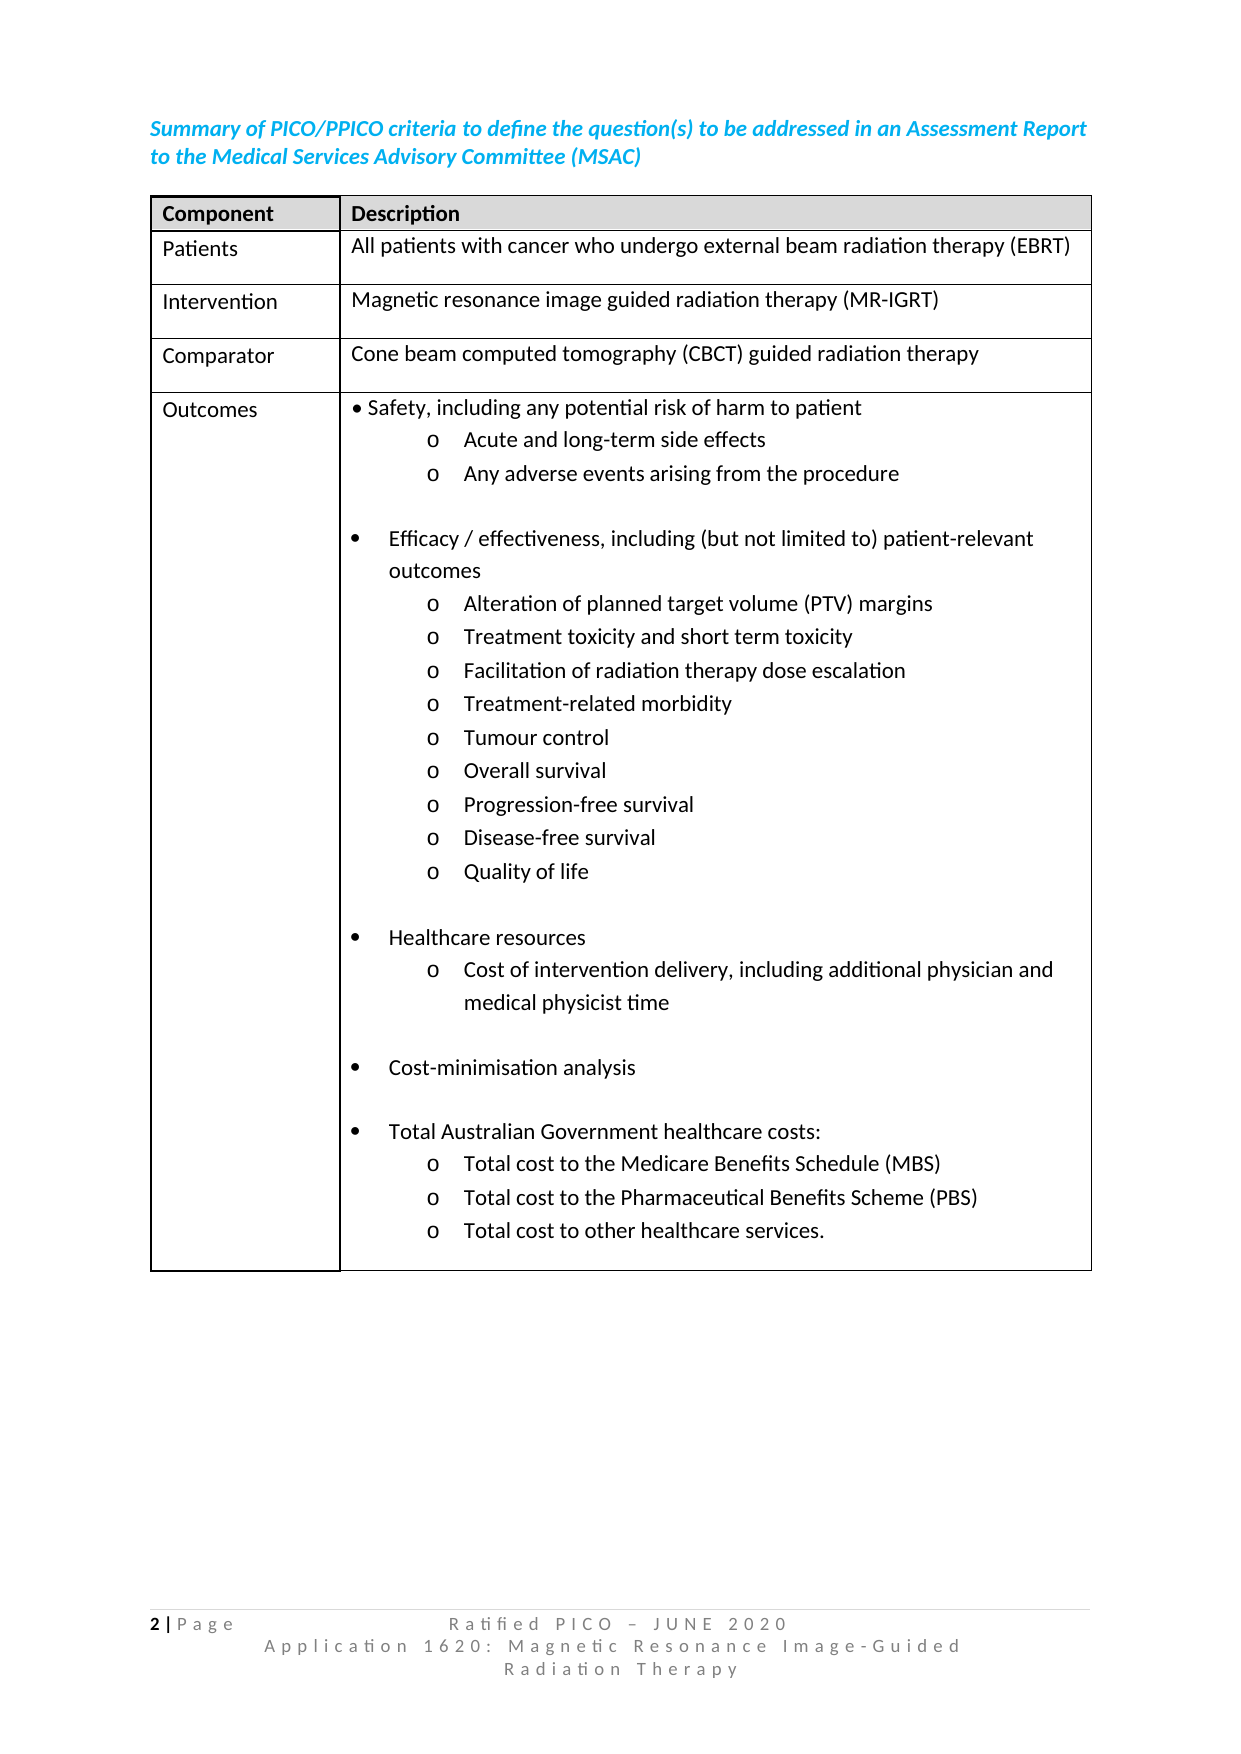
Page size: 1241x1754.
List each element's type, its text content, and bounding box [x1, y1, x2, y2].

table_cell Intervention [152, 285, 339, 338]
table_cell Cone beam computed tomography (CBCT) guided radiation therapy [341, 339, 1091, 392]
table_cell Comparator [152, 339, 339, 392]
table_cell All patients with cancer who undergo external beam radiation therapy (EBRT) [341, 231, 1091, 284]
table_cell Magnetic resonance image guided radiation therapy (MR-IGRT) [341, 285, 1091, 338]
subtitle Summary of PICO/PPICO criteria to define the question(s) to be addressed in an Assessment Report to the Medical Services Advisory Committee (MSAC) [150, 114, 1090, 170]
table_header Component [152, 198, 339, 229]
table_cell • Safety, including any potential risk of harm to patient Acute and long-term side effects Any adverse events arising from the procedure Efficacy / effectiveness, including (but not limited to) patient-relevant outcomes Alteration of planned target volume (PTV) margins Treatment toxicity and short term toxicity Facilitation of radiation therapy dose escalation Treatment-related morbidity Tumour control Overall survival Progression-free survival Disease-free survival Quality of life Healthcare resources Cost of intervention delivery, including additional physician and medical physicist time Cost-minimisation analysis Total Australian Government healthcare costs: Total cost to the Medicare Benefits Schedule (MBS) Total cost to the Pharmaceutical Benefits Scheme (PBS) Total cost to other healthcare services. [341, 393, 1091, 1270]
table_cell Patients [152, 232, 339, 284]
table_header Description [341, 196, 1091, 229]
table_cell Outcomes [152, 393, 339, 1270]
